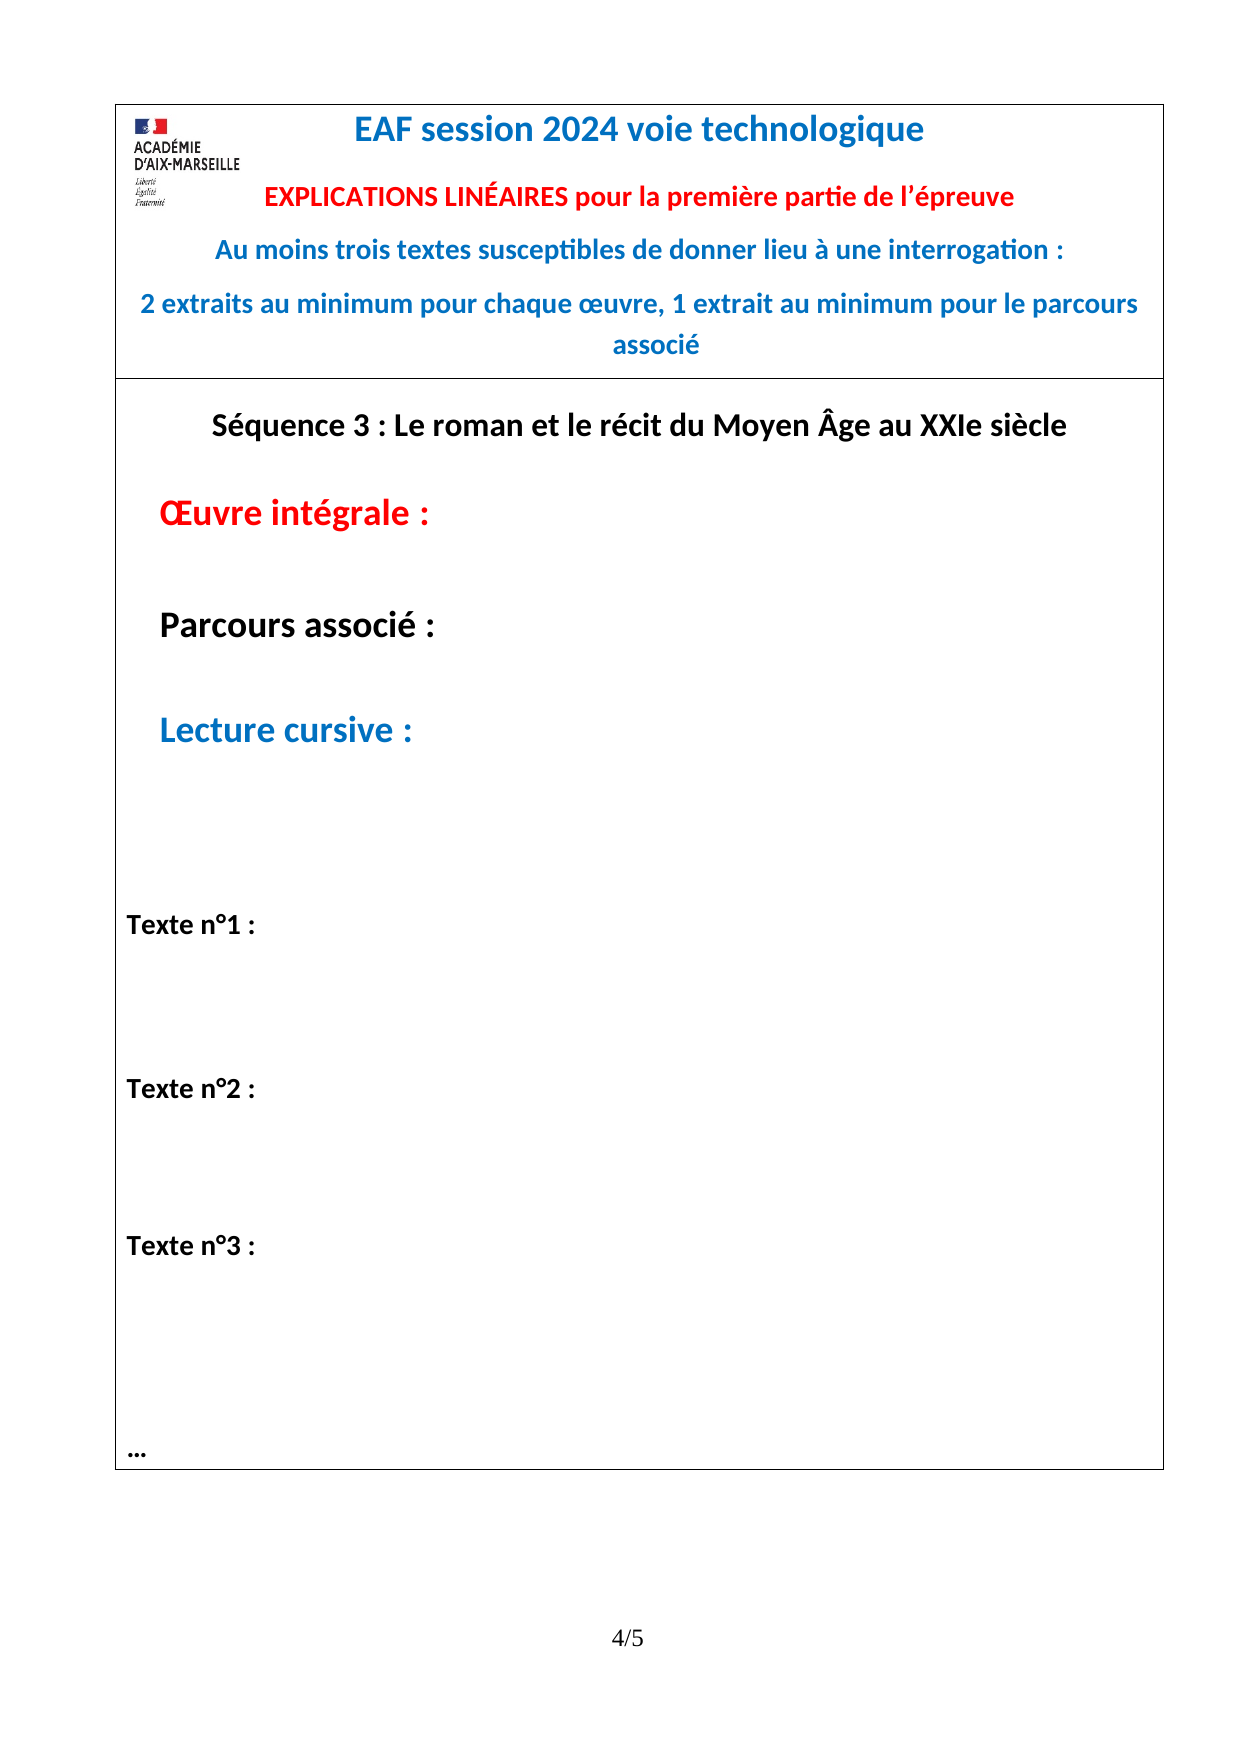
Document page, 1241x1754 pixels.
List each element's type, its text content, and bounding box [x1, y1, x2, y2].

table_cell Séquence 3 : Le roman et le récit du Moyen Âge au XXIe siècle Œuvre intégrale : Parcours associé : Lecture cursive : Texte n°1 : Texte n°2 : Texte n°3 : … [116, 379, 1163, 1469]
table_header EAF session 2024 voie technologique EXPLICATIONS LINÉAIRES pour la première partie de l’épreuve Au moins trois textes susceptibles de donner lieu à une interrogation : 2 extraits au minimum pour chaque œuvre, 1 extrait au minimum pour le parcours associé [116, 105, 1163, 378]
